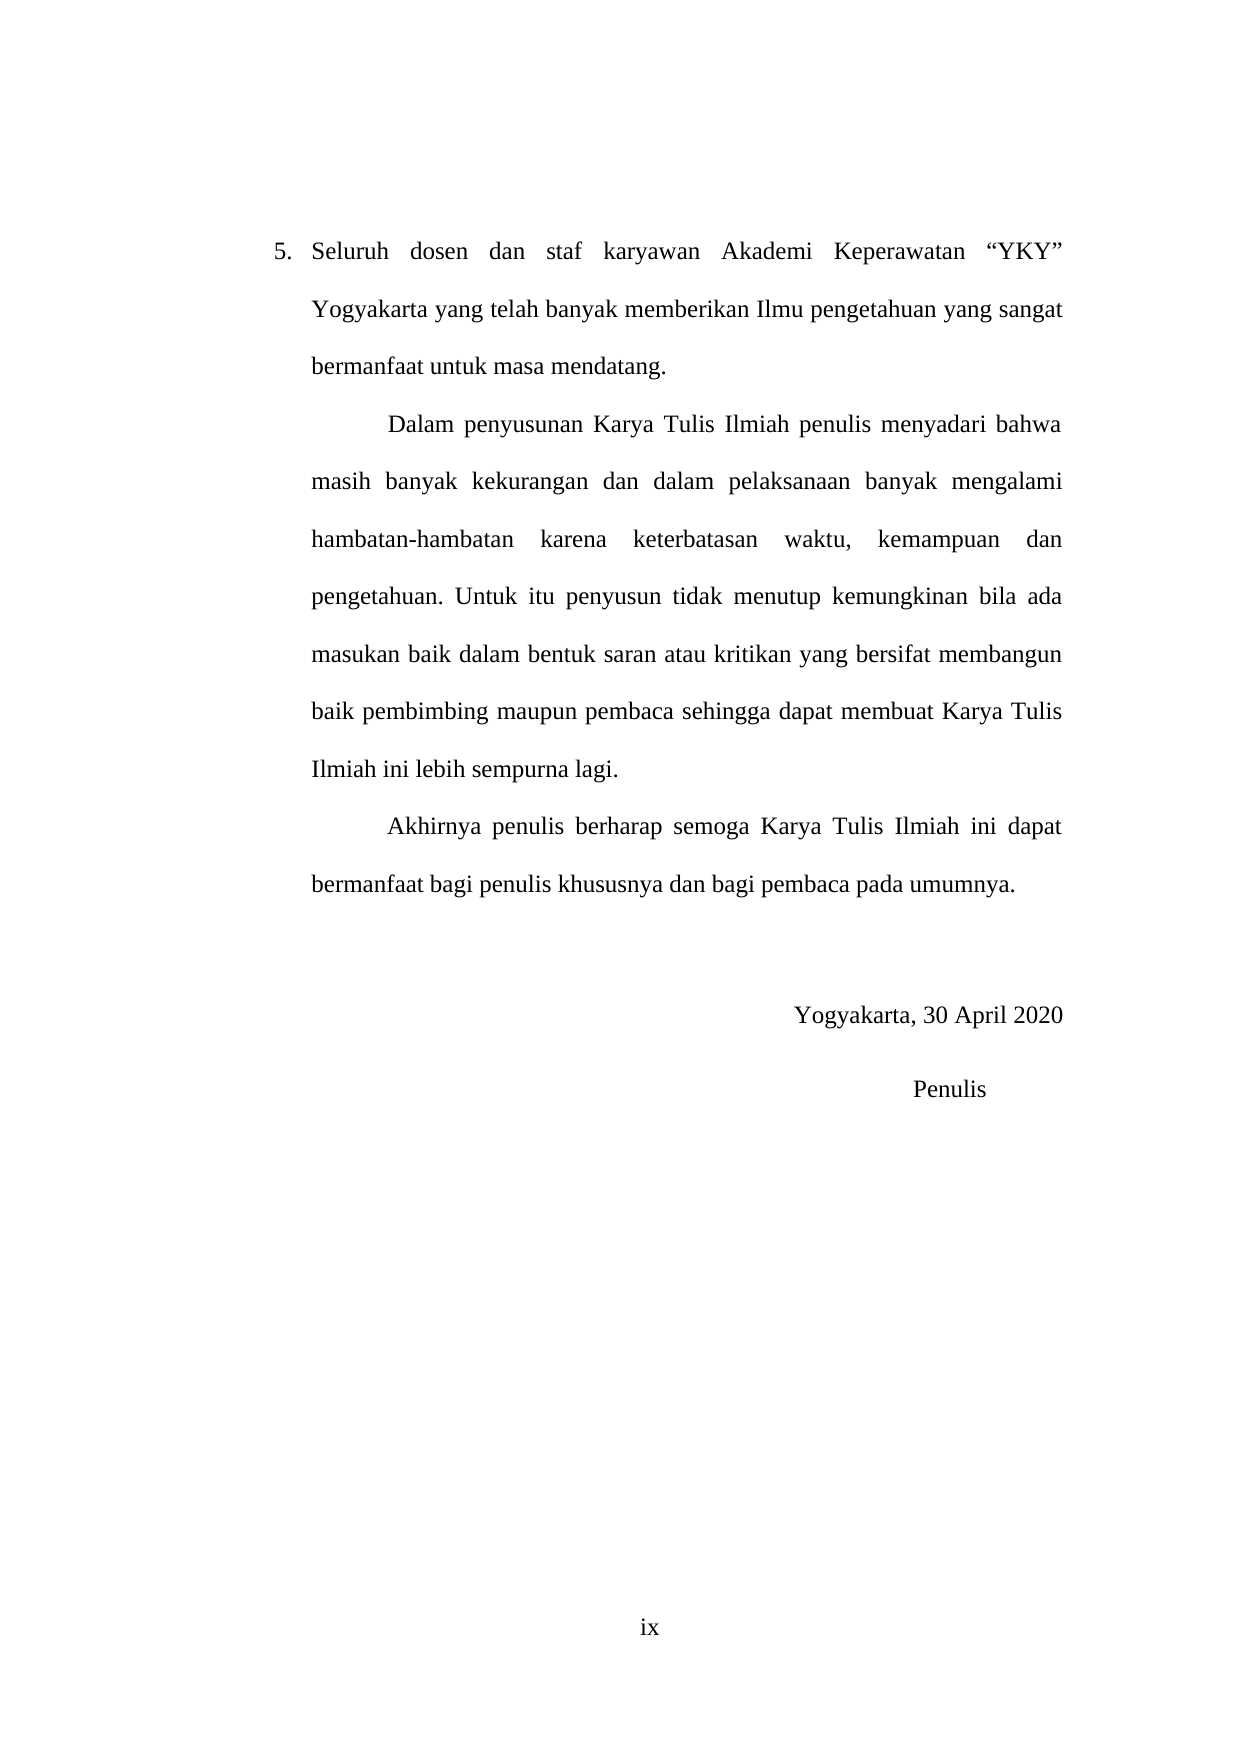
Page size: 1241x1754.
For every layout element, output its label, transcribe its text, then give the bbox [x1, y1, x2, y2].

text Penulis [236, 1074, 1063, 1103]
text Yogyakarta, 30 April 2020 [236, 1000, 1063, 1029]
list Dalam penyusunan Karya Tulis Ilmiah penulis menyadari bahwa masih banyak kekurangan dan dalam pelaksanaan banyak mengalami hambatan-hambatan karena keterbatasan waktu, kemampuan dan pengetahuan. Untuk itu penyusun tidak menutup kemungkinan bila ada masukan baik dalam bentuk saran atau kritikan yang bersifat membangun baik pembimbing maupun pembaca sehingga dapat membuat Karya Tulis Ilmiah ini lebih sempurna lagi. [311, 409, 1063, 782]
list Seluruh dosen dan staf karyawan Akademi Keperawatan “YKY” Yogyakarta yang telah banyak memberikan Ilmu pengetahuan yang sangat bermanfaat untuk masa mendatang. [274, 236, 1063, 380]
list Akhirnya penulis berharap semoga Karya Tulis Ilmiah ini dapat bermanfaat bagi penulis khususnya dan bagi pembaca pada umumnya. [311, 811, 1063, 897]
